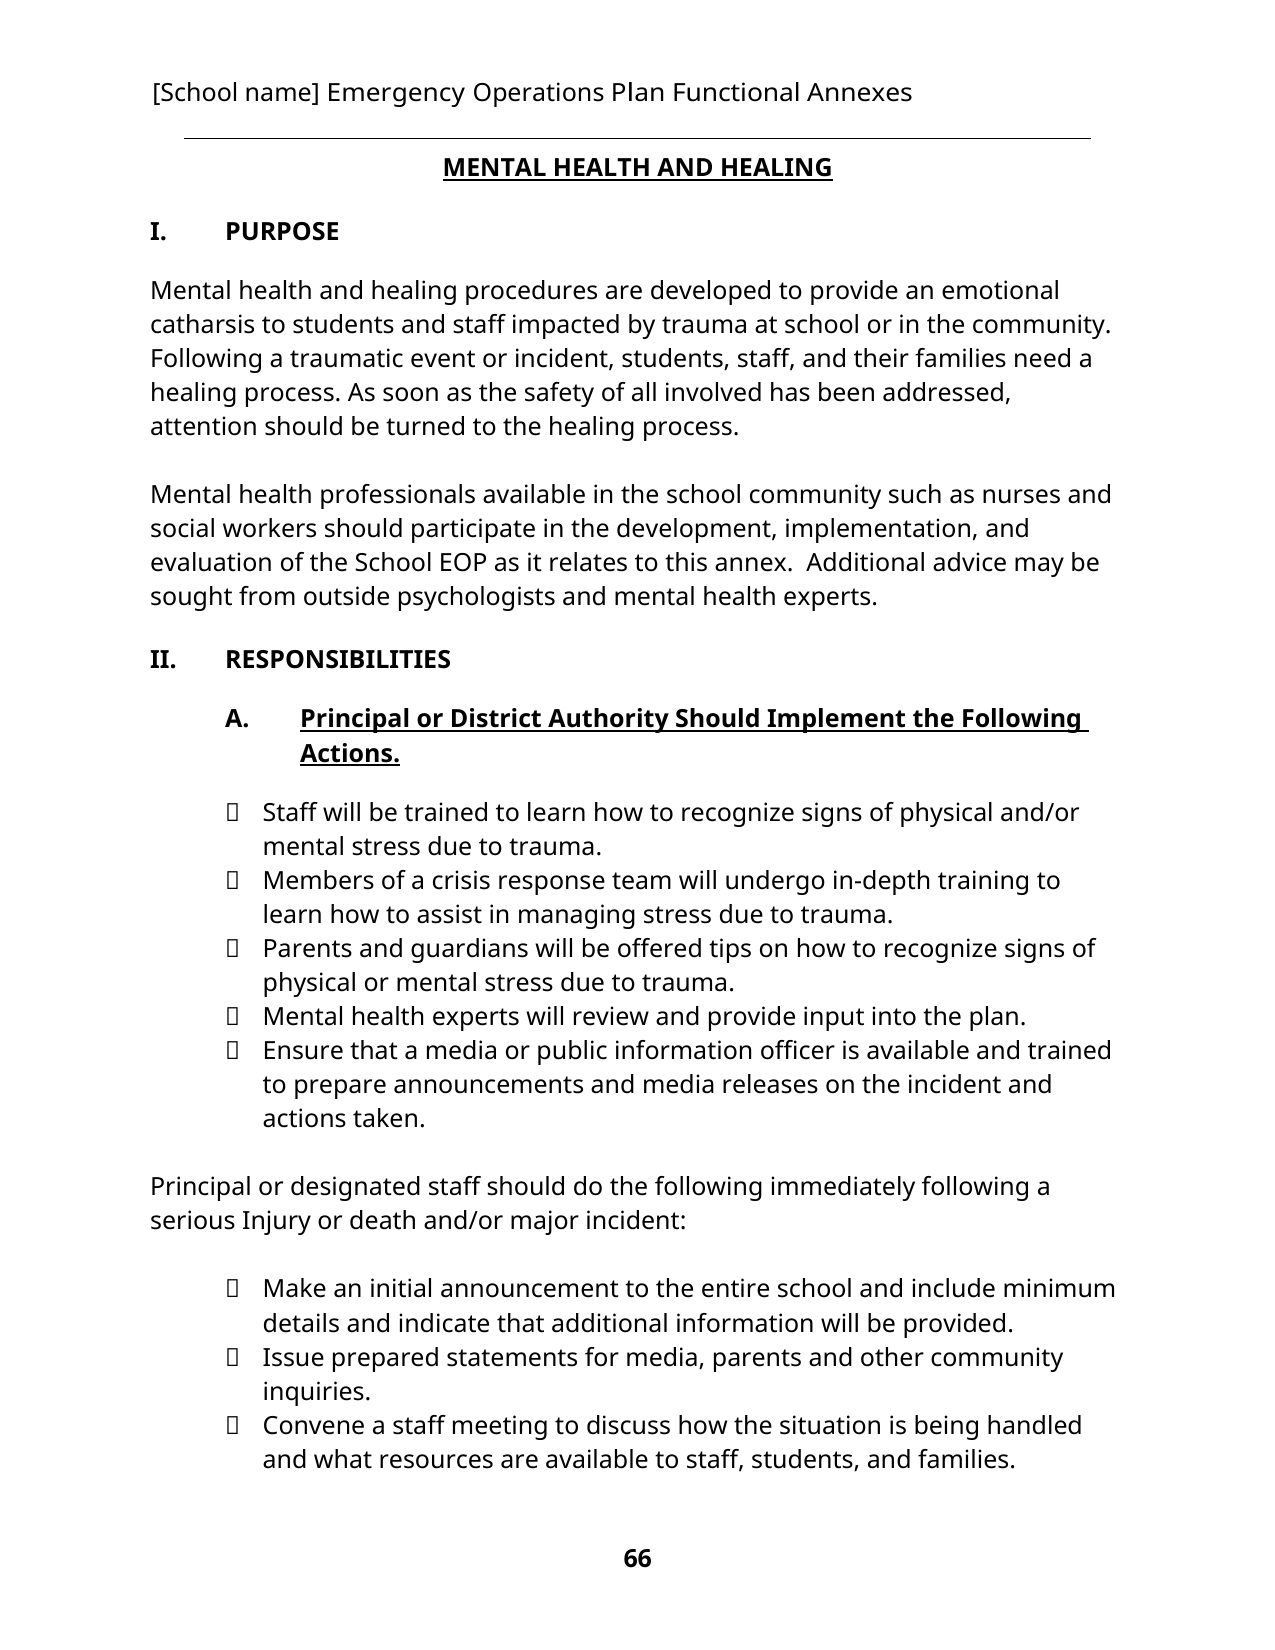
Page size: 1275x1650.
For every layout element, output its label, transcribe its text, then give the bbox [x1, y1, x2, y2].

text  Members of a crisis response team will undergo in-depth training to learn how to assist in managing stress due to trauma. [225, 862, 1125, 931]
text  Parents and guardians will be offered tips on how to recognize signs of physical or mental stress due to trauma. [225, 931, 1125, 999]
text  Issue prepared statements for media, parents and other community inquiries. [225, 1339, 1125, 1407]
list Principal or District Authority Should Implement the Following Actions. [225, 701, 1125, 769]
text  Ensure that a media or public information officer is available and trained to prepare announcements and media releases on the incident and actions taken. [225, 1033, 1125, 1135]
list PURPOSE [150, 213, 1125, 247]
text Mental health professionals available in the school community such as nurses and social workers should participate in the development, implementation, and evaluation of the School EOP as it relates to this annex. Additional advice may be sought from outside psychologists and mental health experts. [150, 477, 1125, 613]
text Principal or designated staff should do the following immediately following a serious Injury or death and/or major incident: [150, 1169, 1125, 1237]
text  Convene a staff meeting to discuss how the situation is being handled and what resources are available to staff, students, and families. [225, 1407, 1125, 1476]
text Mental health and healing procedures are developed to provide an emotional catharsis to students and staff impacted by trauma at school or in the community. Following a traumatic event or incident, students, staff, and their families need a healing process. As soon as the safety of all involved has been addressed, attention should be turned to the healing process. [150, 272, 1125, 443]
text  Make an initial announcement to the entire school and include minimum details and indicate that additional information will be provided. [225, 1271, 1125, 1339]
list RESPONSIBILITIES [150, 642, 1125, 676]
text Mental Health and Healing [150, 150, 1125, 184]
text  Mental health experts will review and provide input into the plan. [225, 999, 1125, 1033]
text  Staff will be trained to learn how to recognize signs of physical and/or mental stress due to trauma. [225, 794, 1125, 862]
